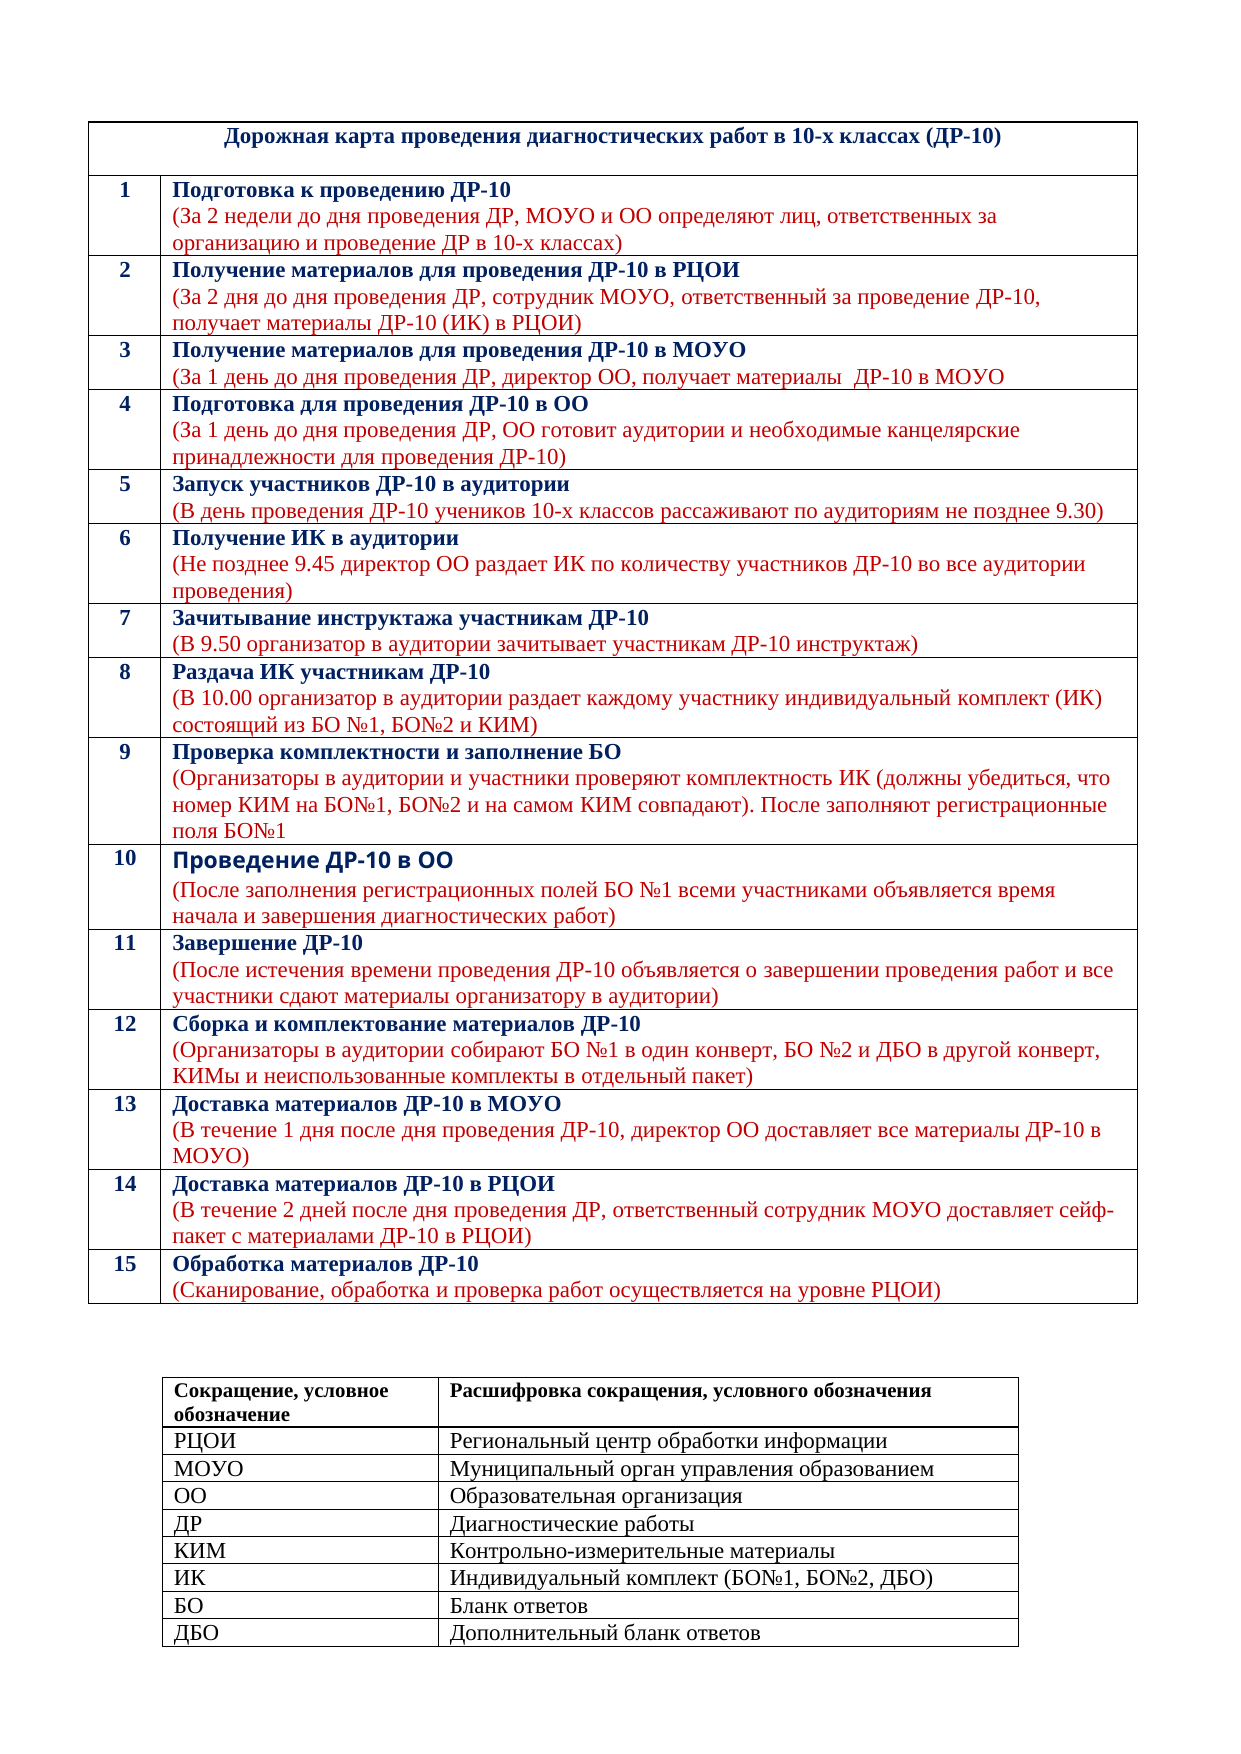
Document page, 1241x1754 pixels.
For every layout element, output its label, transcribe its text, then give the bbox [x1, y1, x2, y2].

table_cell Муниципальный орган управления образованием [439, 1455, 1018, 1481]
table_cell Завершение ДР-10 (После истечения времени проведения ДР-10 объявляется о завершении проведения работ и все участники сдают материалы организатору в аудитории) [161, 930, 1137, 1008]
table_cell 9 [89, 738, 160, 843]
table_cell ДР [163, 1510, 438, 1536]
table_cell Дополнительный бланк ответов [439, 1619, 1018, 1646]
table_cell 7 [89, 604, 160, 657]
table_cell Диагностические работы [439, 1510, 1018, 1536]
table_cell КИМ [163, 1537, 438, 1563]
table_cell 1 [89, 176, 160, 255]
table_cell Контрольно-измерительные материалы [439, 1537, 1018, 1563]
table_cell Проверка комплектности и заполнение БО (Организаторы в аудитории и участники проверяют комплектность ИК (должны убедиться, что номер КИМ на БО№1, БО№2 и на самом КИМ совпадают). После заполняют регистрационные поля БО№1 [161, 738, 1137, 843]
table_cell 12 [89, 1010, 160, 1089]
table_cell 11 [89, 930, 160, 1008]
table_cell Получение материалов для проведения ДР-10 в РЦОИ (За 2 дня до дня проведения ДР, сотрудник МОУО, ответственный за проведение ДР-10, получает материалы ДР-10 (ИК) в РЦОИ) [161, 256, 1137, 335]
table_cell Индивидуальный комплект (БО№1, БО№2, ДБО) [439, 1564, 1018, 1591]
table_cell 15 [89, 1250, 160, 1303]
table_cell Подготовка к проведению ДР-10 (За 2 недели до дня проведения ДР, МОУО и ОО определяют лиц, ответственных за организацию и проведение ДР в 10-х классах) [161, 176, 1137, 255]
table_cell Образовательная организация [439, 1482, 1018, 1508]
table_cell Зачитывание инструктажа участникам ДР-10 (В 9.50 организатор в аудитории зачитывает участникам ДР-10 инструктаж) [161, 604, 1137, 657]
table_cell Проведение ДР-10 в ОО (После заполнения регистрационных полей БО №1 всеми участниками объявляется время начала и завершения диагностических работ) [161, 845, 1137, 928]
table_header Расшифровка сокращения, условного обозначения [439, 1378, 1018, 1426]
table_cell 6 [89, 524, 160, 603]
table_cell 10 [89, 845, 160, 928]
table_cell Раздача ИК участникам ДР-10 (В 10.00 организатор в аудитории раздает каждому участнику индивидуальный комплект (ИК) состоящий из БО №1, БО№2 и КИМ) [161, 658, 1137, 737]
table_cell Обработка материалов ДР-10 (Сканирование, обработка и проверка работ осуществляется на уровне РЦОИ) [161, 1250, 1137, 1303]
table_cell Сборка и комплектование материалов ДР-10 (Организаторы в аудитории собирают БО №1 в один конверт, БО №2 и ДБО в другой конверт, КИМы и неиспользованные комплекты в отдельный пакет) [161, 1010, 1137, 1089]
table_cell 2 [89, 256, 160, 335]
table_header Сокращение, условное обозначение [163, 1378, 438, 1426]
table_cell Получение ИК в аудитории (Не позднее 9.45 директор ОО раздает ИК по количеству участников ДР-10 во все аудитории проведения) [161, 524, 1137, 603]
table_cell 4 [89, 390, 160, 469]
table_cell 5 [89, 470, 160, 523]
table_cell МОУО [163, 1455, 438, 1481]
table_cell Подготовка для проведения ДР-10 в ОО (За 1 день до дня проведения ДР, ОО готовит аудитории и необходимые канцелярские принадлежности для проведения ДР-10) [161, 390, 1137, 469]
table_cell Запуск участников ДР-10 в аудитории (В день проведения ДР-10 учеников 10-х классов рассаживают по аудиториям не позднее 9.30) [161, 470, 1137, 523]
table_cell Доставка материалов ДР-10 в РЦОИ (В течение 2 дней после дня проведения ДР, ответственный сотрудник МОУО доставляет сейф-пакет с материалами ДР-10 в РЦОИ) [161, 1170, 1137, 1249]
table_cell Получение материалов для проведения ДР-10 в МОУО (За 1 день до дня проведения ДР, директор ОО, получает материалы ДР-10 в МОУО [161, 336, 1137, 389]
table_cell ИК [163, 1564, 438, 1591]
table_cell Бланк ответов [439, 1592, 1018, 1618]
table_cell 3 [89, 336, 160, 389]
table_cell Доставка материалов ДР-10 в МОУО (В течение 1 дня после дня проведения ДР-10, директор ОО доставляет все материалы ДР-10 в МОУО) [161, 1090, 1137, 1169]
table_cell ДБО [163, 1619, 438, 1646]
table_cell БО [163, 1592, 438, 1618]
table_header Дорожная карта проведения диагностических работ в 10-х классах (ДР-10) [89, 123, 1137, 175]
table_cell ОО [163, 1482, 438, 1508]
table_cell Региональный центр обработки информации [439, 1428, 1018, 1454]
table_cell РЦОИ [163, 1428, 438, 1454]
table_cell 14 [89, 1170, 160, 1249]
table_cell 13 [89, 1090, 160, 1169]
table_cell 8 [89, 658, 160, 737]
